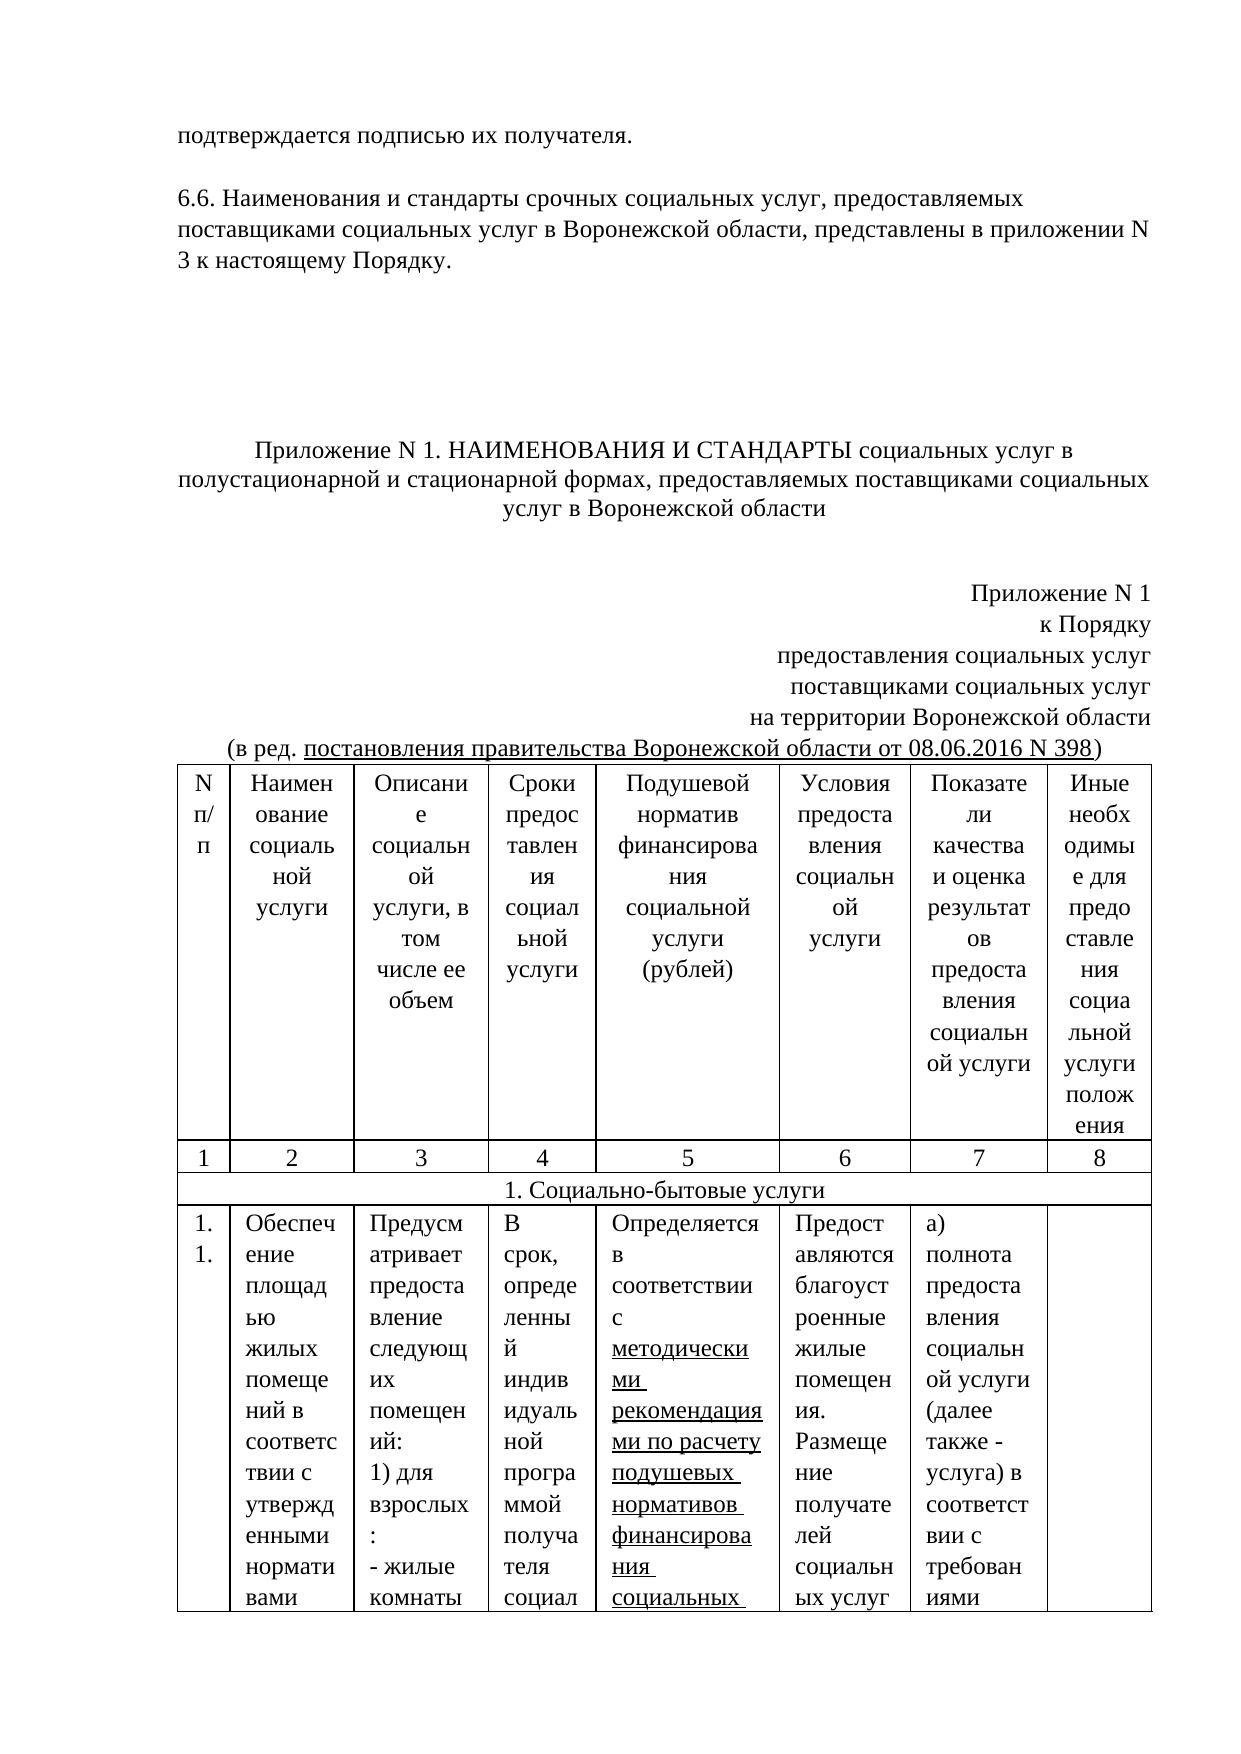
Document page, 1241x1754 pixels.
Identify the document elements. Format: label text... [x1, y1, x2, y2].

table_cell 6 [780, 1141, 910, 1172]
text Приложение N 1 к Порядку предоставления социальных услуг поставщиками социальных услуг на территории Воронежской области [177, 544, 1152, 731]
table_cell 1 [178, 1141, 229, 1172]
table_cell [355, 1206, 488, 1611]
table_cell [1048, 1206, 1151, 1611]
table_cell Иные необходимые для предоставления социальной услуги положения [1048, 765, 1151, 1139]
table_cell Подушевой норматив финансирования социальной услуги (рублей) [597, 765, 779, 1139]
table_cell 5 [597, 1141, 779, 1172]
table_cell 3 [355, 1141, 488, 1172]
table_cell Условия предоставления социальной услуги [780, 765, 910, 1139]
table_cell N п/п [178, 765, 229, 1139]
table_cell 8 [1048, 1141, 1151, 1172]
table_cell Описание социальной услуги, в том числе ее объем [355, 765, 488, 1139]
table_cell Сроки предоставления социальной услуги [489, 765, 595, 1139]
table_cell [489, 1206, 595, 1611]
text Приложение N 1. НАИМЕНОВАНИЯ И СТАНДАРТЫ социальных услуг в полустационарной и стационарной формах, предоставляемых поставщиками социальных услуг в Воронежской области [177, 436, 1152, 522]
table_cell Показатели качества и оценка результатов предоставления социальной услуги [911, 765, 1047, 1139]
table_cell 2 [231, 1141, 353, 1172]
table_cell 1.1. [178, 1206, 229, 1611]
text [177, 118, 1152, 398]
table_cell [597, 1206, 779, 1611]
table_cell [780, 1206, 910, 1611]
table_cell 1. Социально-бытовые услуги [178, 1173, 1151, 1204]
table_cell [911, 1206, 1047, 1611]
table_cell 4 [489, 1141, 595, 1172]
table_cell Наименование социальной услуги [231, 765, 353, 1139]
table_cell 7 [911, 1141, 1047, 1172]
text (в ред. постановления правительства Воронежской области от 08.06.2016 N 398) [177, 731, 1152, 762]
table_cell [231, 1206, 353, 1611]
